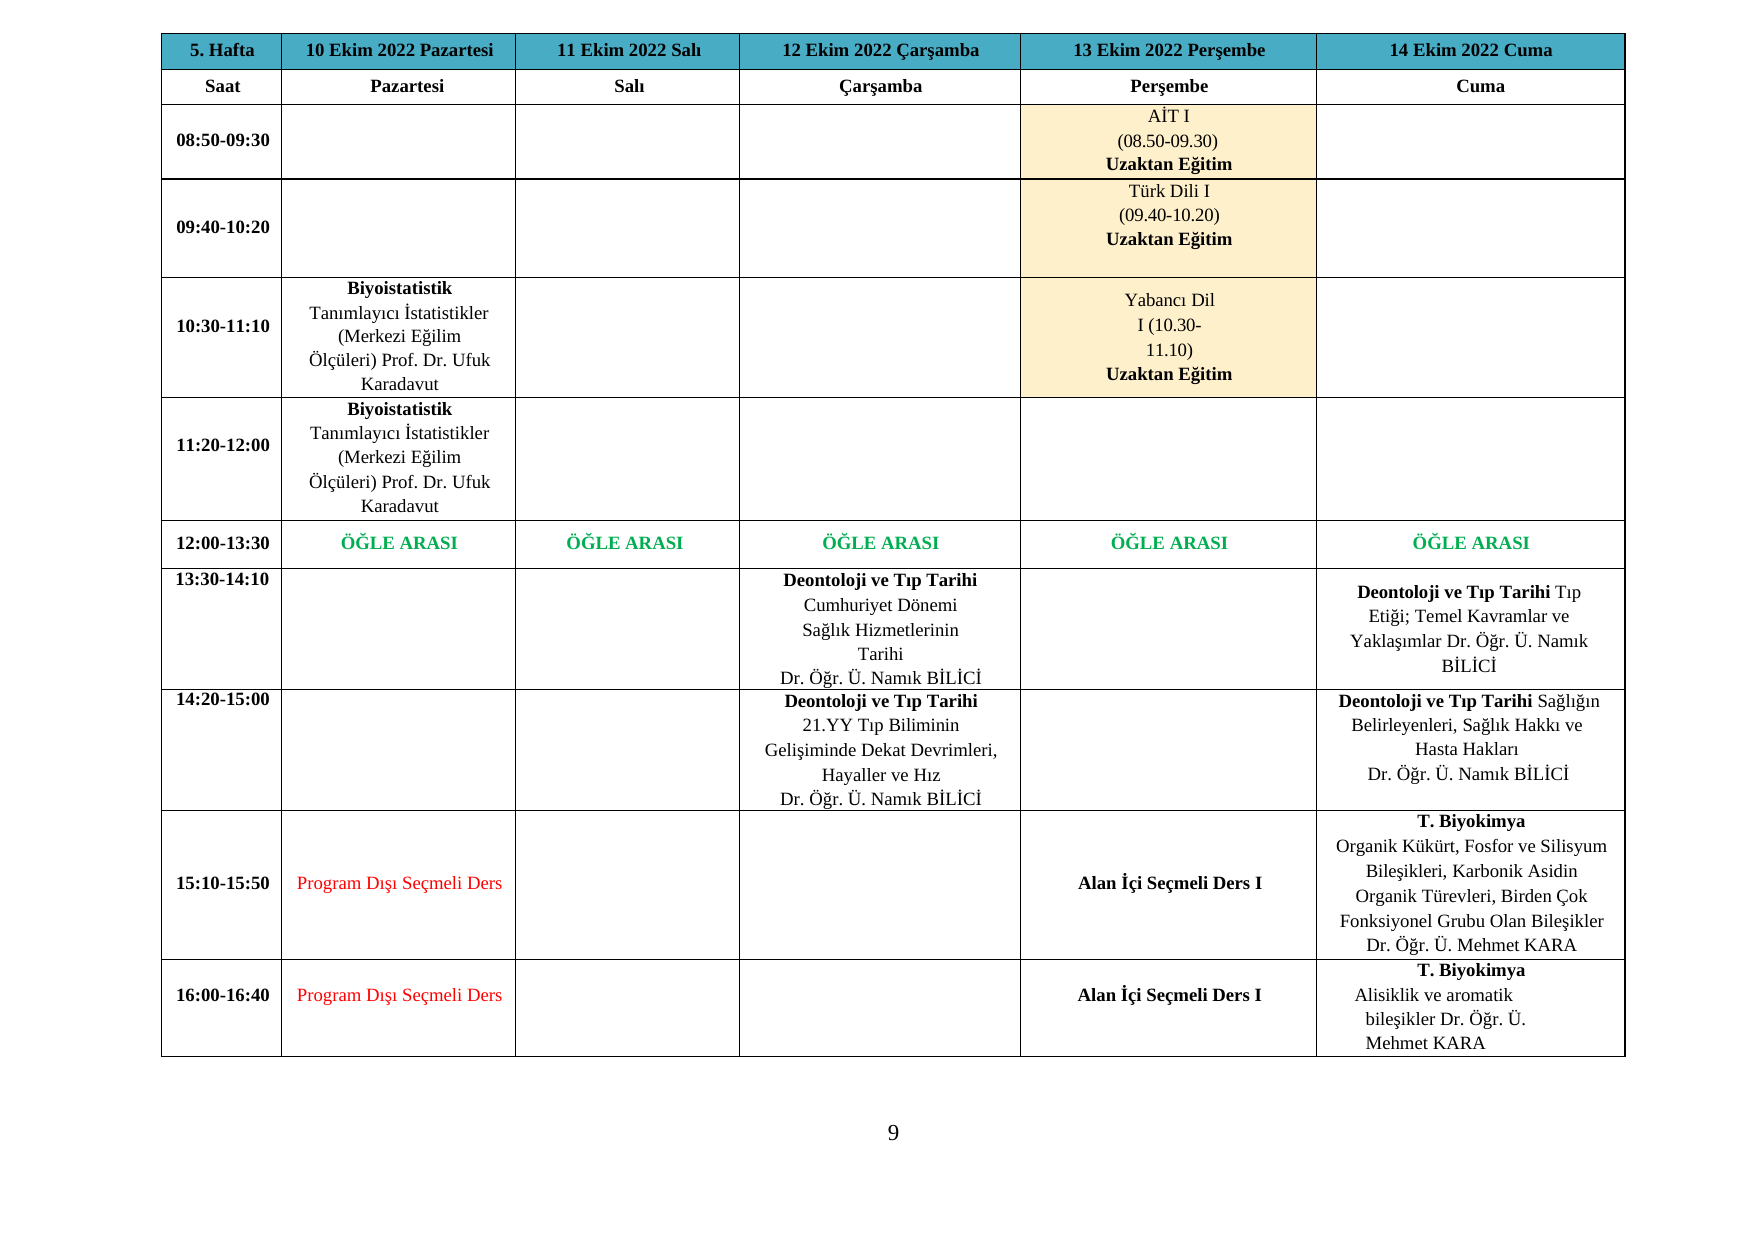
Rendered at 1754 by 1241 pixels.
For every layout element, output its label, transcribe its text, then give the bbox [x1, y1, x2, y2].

table_cell 09:40-10:20 [162, 180, 281, 277]
table_cell [516, 811, 739, 959]
table_cell Yabancı Dil I (10.30-11.10) Uzaktan Eğitim [1021, 278, 1316, 397]
table_cell [282, 105, 515, 178]
table_cell 10:30-11:10 [162, 278, 281, 397]
table_cell 08:50-09:30 [162, 105, 281, 178]
table_header 11 Ekim 2022 Salı [516, 34, 739, 69]
table_cell [1021, 690, 1316, 810]
table_cell Türk Dili I (09.40-10.20) Uzaktan Eğitim [1021, 180, 1316, 277]
table_cell Biyoistatistik Tanımlayıcı İstatistikler (Merkezi Eğilim Ölçüleri) Prof. Dr. Ufuk Karadavut [282, 278, 515, 397]
table_header 14 Ekim 2022 Cuma [1317, 34, 1624, 69]
table_cell [516, 180, 739, 277]
table_cell [282, 690, 515, 810]
table_cell Deontoloji ve Tıp Tarihi Cumhuriyet Dönemi Sağlık Hizmetlerinin Tarihi Dr. Öğr. Ü. Namık BİLİCİ [740, 569, 1020, 688]
table_cell [1317, 105, 1624, 178]
table_cell Deontoloji ve Tıp Tarihi Sağlığın Belirleyenleri, Sağlık Hakkı ve Hasta Hakları Dr. Öğr. Ü. Namık BİLİCİ [1317, 690, 1624, 810]
table_cell ÖĞLE ARASI [282, 521, 515, 568]
table_cell 11:20-12:00 [162, 398, 281, 520]
table_header 13 Ekim 2022 Perşembe [1021, 34, 1316, 69]
table_cell 12:00-13:30 [162, 521, 281, 568]
table_cell T. Biyokimya Organik Kükürt, Fosfor ve Silisyum Bileşikleri, Karbonik Asidin Organik Türevleri, Birden Çok Fonksiyonel Grubu Olan Bileşikler Dr. Öğr. Ü. Mehmet KARA [1317, 811, 1624, 959]
table_cell [1317, 278, 1624, 397]
table_cell Program Dışı Seçmeli Ders [282, 811, 515, 959]
table_cell 14:20-15:00 [162, 690, 281, 810]
table_cell [1317, 398, 1624, 520]
table_cell Pazartesi [282, 70, 515, 104]
table_cell [516, 278, 739, 397]
table_cell Alan İçi Seçmeli Ders I [1021, 811, 1316, 959]
table_cell Çarşamba [740, 70, 1020, 104]
table_cell ÖĞLE ARASI [1021, 521, 1316, 568]
table_cell Alan İçi Seçmeli Ders I [1021, 960, 1316, 1056]
table_cell Deontoloji ve Tıp Tarihi Tıp Etiği; Temel Kavramlar ve Yaklaşımlar Dr. Öğr. Ü. Namık BİLİCİ [1317, 569, 1624, 688]
table_cell [282, 569, 515, 688]
table_cell [516, 569, 739, 688]
table_cell [1021, 398, 1316, 520]
table_cell ÖĞLE ARASI [516, 521, 739, 568]
table_cell [1317, 180, 1624, 277]
table_cell Salı [516, 70, 739, 104]
table_cell [516, 960, 739, 1056]
table_cell [740, 278, 1020, 397]
table_cell Perşembe [1021, 70, 1316, 104]
table_cell [740, 105, 1020, 178]
table_cell [740, 811, 1020, 959]
table_cell 13:30-14:10 [162, 569, 281, 688]
table_cell ÖĞLE ARASI [740, 521, 1020, 568]
table_header 5. Hafta [162, 34, 281, 69]
table_cell AİT I (08.50-09.30) Uzaktan Eğitim [1021, 105, 1316, 178]
table_cell Saat [162, 70, 281, 104]
table_cell [282, 180, 515, 277]
table_cell Deontoloji ve Tıp Tarihi 21.YY Tıp Biliminin Gelişiminde Dekat Devrimleri, Hayaller ve Hız Dr. Öğr. Ü. Namık BİLİCİ [740, 690, 1020, 810]
table_cell ÖĞLE ARASI [1317, 521, 1624, 568]
table_cell Program Dışı Seçmeli Ders [282, 960, 515, 1056]
table_cell [516, 398, 739, 520]
table_cell Cuma [1317, 70, 1624, 104]
table_cell [740, 180, 1020, 277]
table_header 10 Ekim 2022 Pazartesi [282, 34, 515, 69]
table_cell Biyoistatistik Tanımlayıcı İstatistikler (Merkezi Eğilim Ölçüleri) Prof. Dr. Ufuk Karadavut [282, 398, 515, 520]
table_cell [740, 960, 1020, 1056]
table_cell [1021, 569, 1316, 688]
table_cell [516, 690, 739, 810]
table_cell [516, 105, 739, 178]
table_header 12 Ekim 2022 Çarşamba [740, 34, 1020, 69]
table_cell 15:10-15:50 [162, 811, 281, 959]
table_cell T. Biyokimya Alisiklik ve aromatik bileşikler Dr. Öğr. Ü. Mehmet KARA [1317, 960, 1624, 1056]
table_cell [740, 398, 1020, 520]
table_cell 16:00-16:40 [162, 960, 281, 1056]
